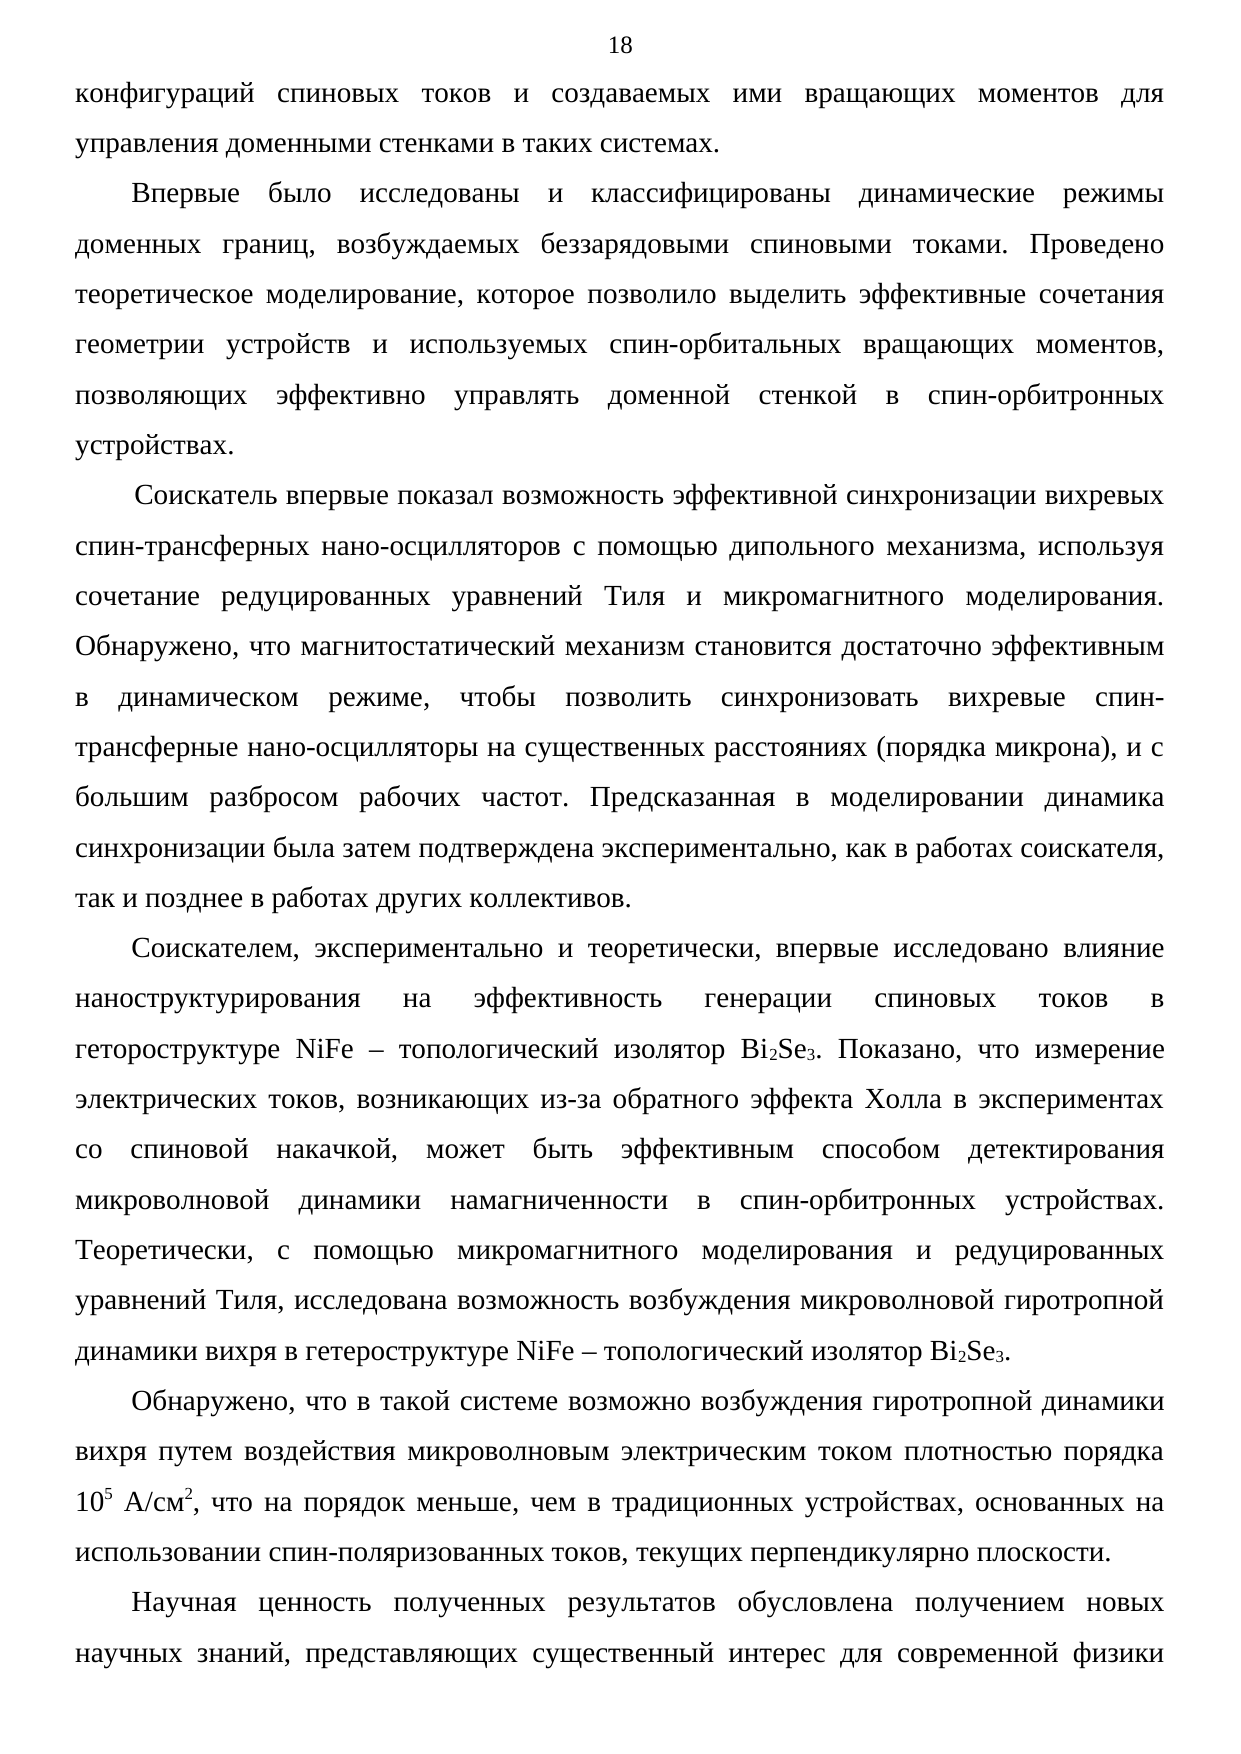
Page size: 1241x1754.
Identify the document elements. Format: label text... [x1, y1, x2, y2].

text Впервые было исследованы и классифицированы динамические режимы доменных границ, возбуждаемых беззарядовыми спиновыми токами. Проведено теоретическое моделирование, которое позволило выделить эффективные сочетания геометрии устройств и используемых спин-орбитальных вращающих моментов, позволяющих эффективно управлять доменной стенкой в спин-орбитронных устройствах. [75, 176, 1165, 461]
text Обнаружено, что в такой системе возможно возбуждения гиротропной динамики вихря путем воздействия микроволновым электрическим током плотностью порядка 105 А/см2, что на порядок меньше, чем в традиционных устройствах, основанных на использовании спин-поляризованных токов, текущих перпендикулярно плоскости. [75, 1383, 1165, 1568]
text Соискателем, экспериментально и теоретически, впервые исследовано влияние наноструктурирования на эффективность генерации спиновых токов в гетороструктуре NiFe – топологический изолятор Bi2Se3. Показано, что измерение электрических токов, возникающих из-за обратного эффекта Холла в экспериментах со спиновой накачкой, может быть эффективным способом детектирования микроволновой динамики намагниченности в спин-орбитронных устройствах. Теоретически, с помощью микромагнитного моделирования и редуцированных уравнений Тиля, исследована возможность возбуждения микроволновой гиротропной динамики вихря в гетероструктуре NiFe – топологический изолятор Bi2Se3. [75, 930, 1165, 1366]
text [75, 75, 1165, 159]
text Соискатель впервые показал возможность эффективной синхронизации вихревых спин-трансферных нано-осцилляторов с помощью дипольного механизма, используя сочетание редуцированных уравнений Тиля и микромагнитного моделирования. Обнаружено, что магнитостатический механизм становится достаточно эффективным в динамическом режиме, чтобы позволить синхронизовать вихревые спин-трансферные нано-осцилляторы на существенных расстояниях (порядка микрона), и с большим разбросом рабочих частот. Предсказанная в моделировании динамика синхронизации была затем подтверждена экспериментально, как в работах соискателя, так и позднее в работах других коллективов. [75, 477, 1165, 913]
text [75, 1584, 1165, 1668]
